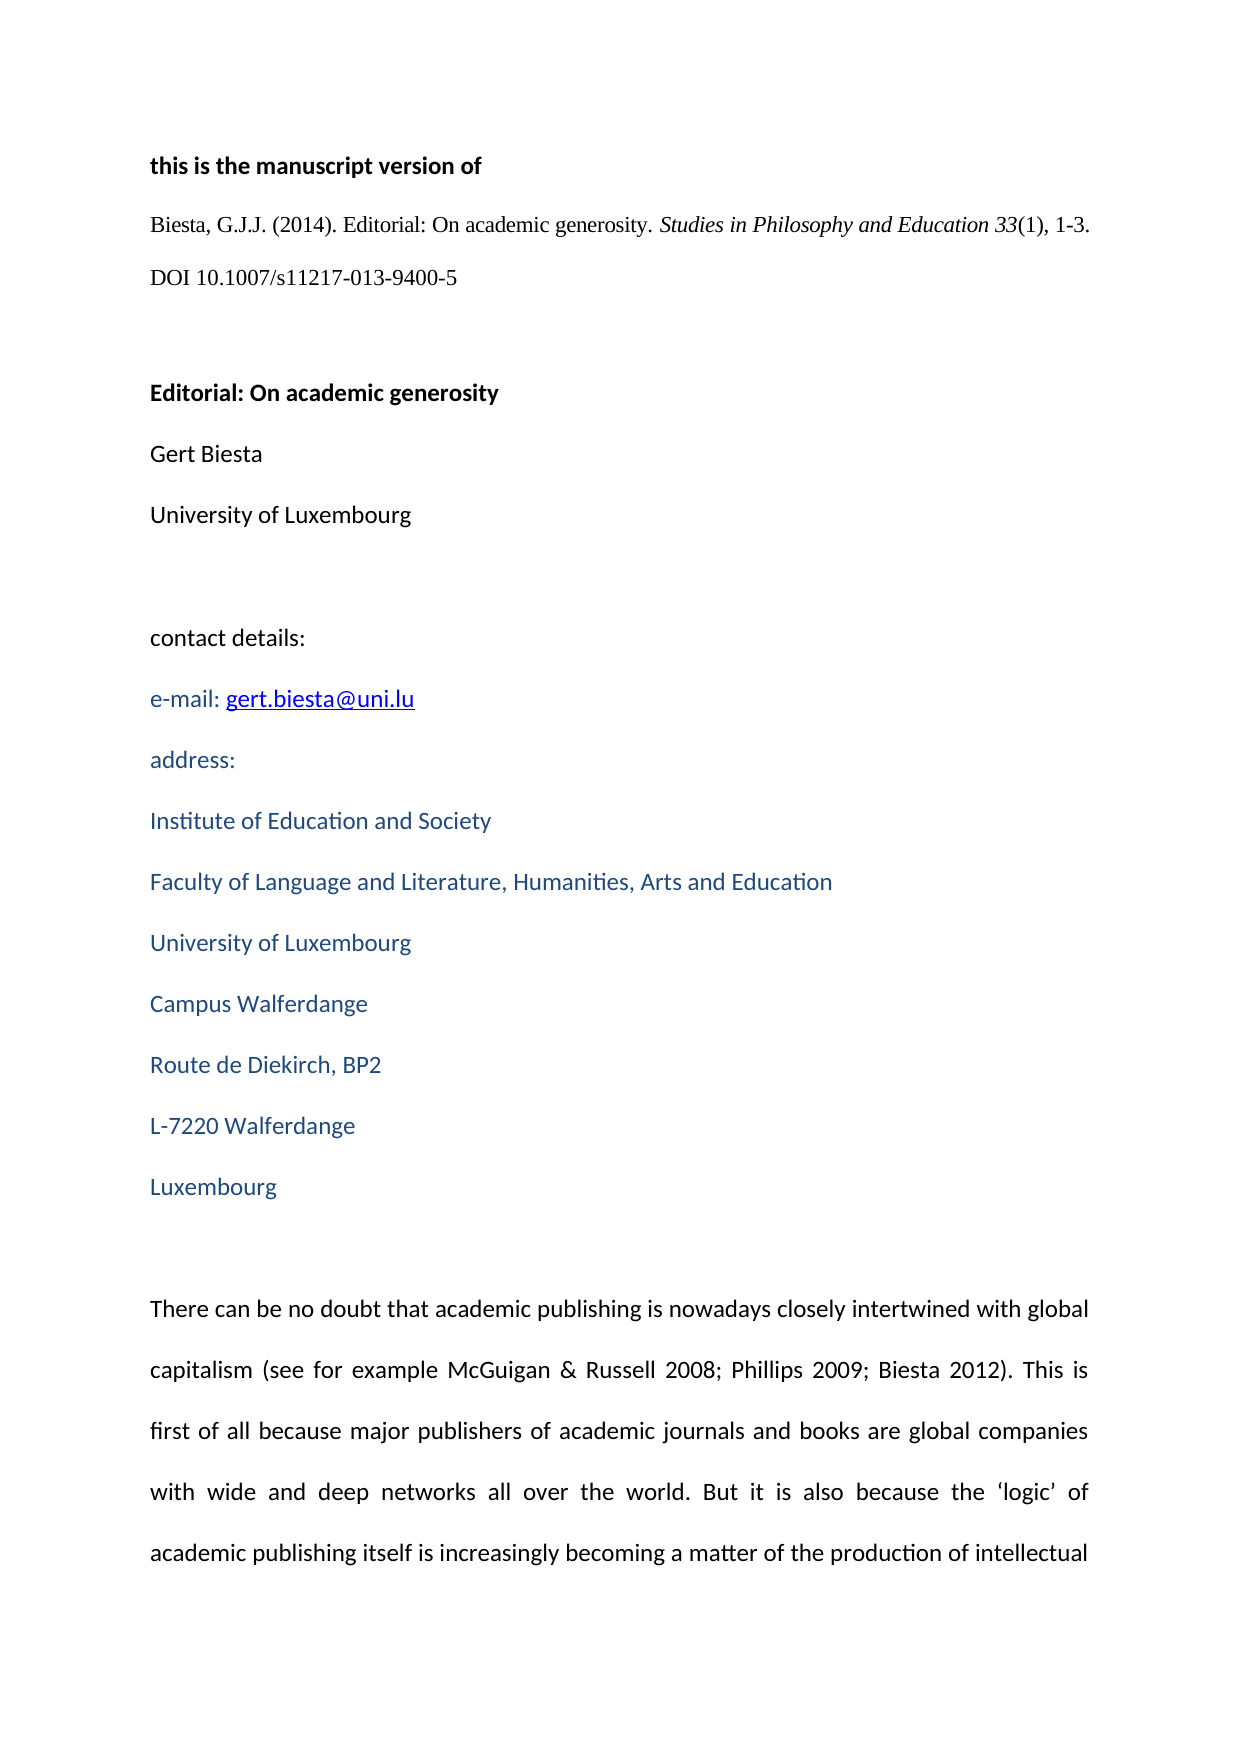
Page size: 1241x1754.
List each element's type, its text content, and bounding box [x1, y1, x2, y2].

text Biesta, G.J.J. (2014). Editorial: On academic generosity. Studies in Philosophy and Education 33(1), 1-3. DOI 10.1007/s11217-013-9400-5 [150, 211, 1090, 290]
text Route de Diekirch, BP2 [150, 1049, 1090, 1079]
text address: [150, 744, 1090, 774]
text L-7220 Walferdange [150, 1110, 1090, 1141]
text Gert Biesta [150, 438, 1090, 469]
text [150, 1293, 1090, 1568]
text Faculty of Language and Literature, Humanities, Arts and Education [150, 866, 1090, 896]
text Institute of Education and Society [150, 805, 1090, 835]
text Luxembourg [150, 1171, 1090, 1202]
text this is the manuscript version of [150, 150, 1090, 181]
text e-mail: gert.biesta@uni.lu [150, 683, 1090, 713]
text contact details: [150, 622, 1090, 652]
text Campus Walferdange [150, 988, 1090, 1018]
text University of Luxembourg [150, 927, 1090, 957]
text Editorial: On academic generosity [150, 377, 1090, 408]
text University of Luxembourg [150, 499, 1090, 530]
